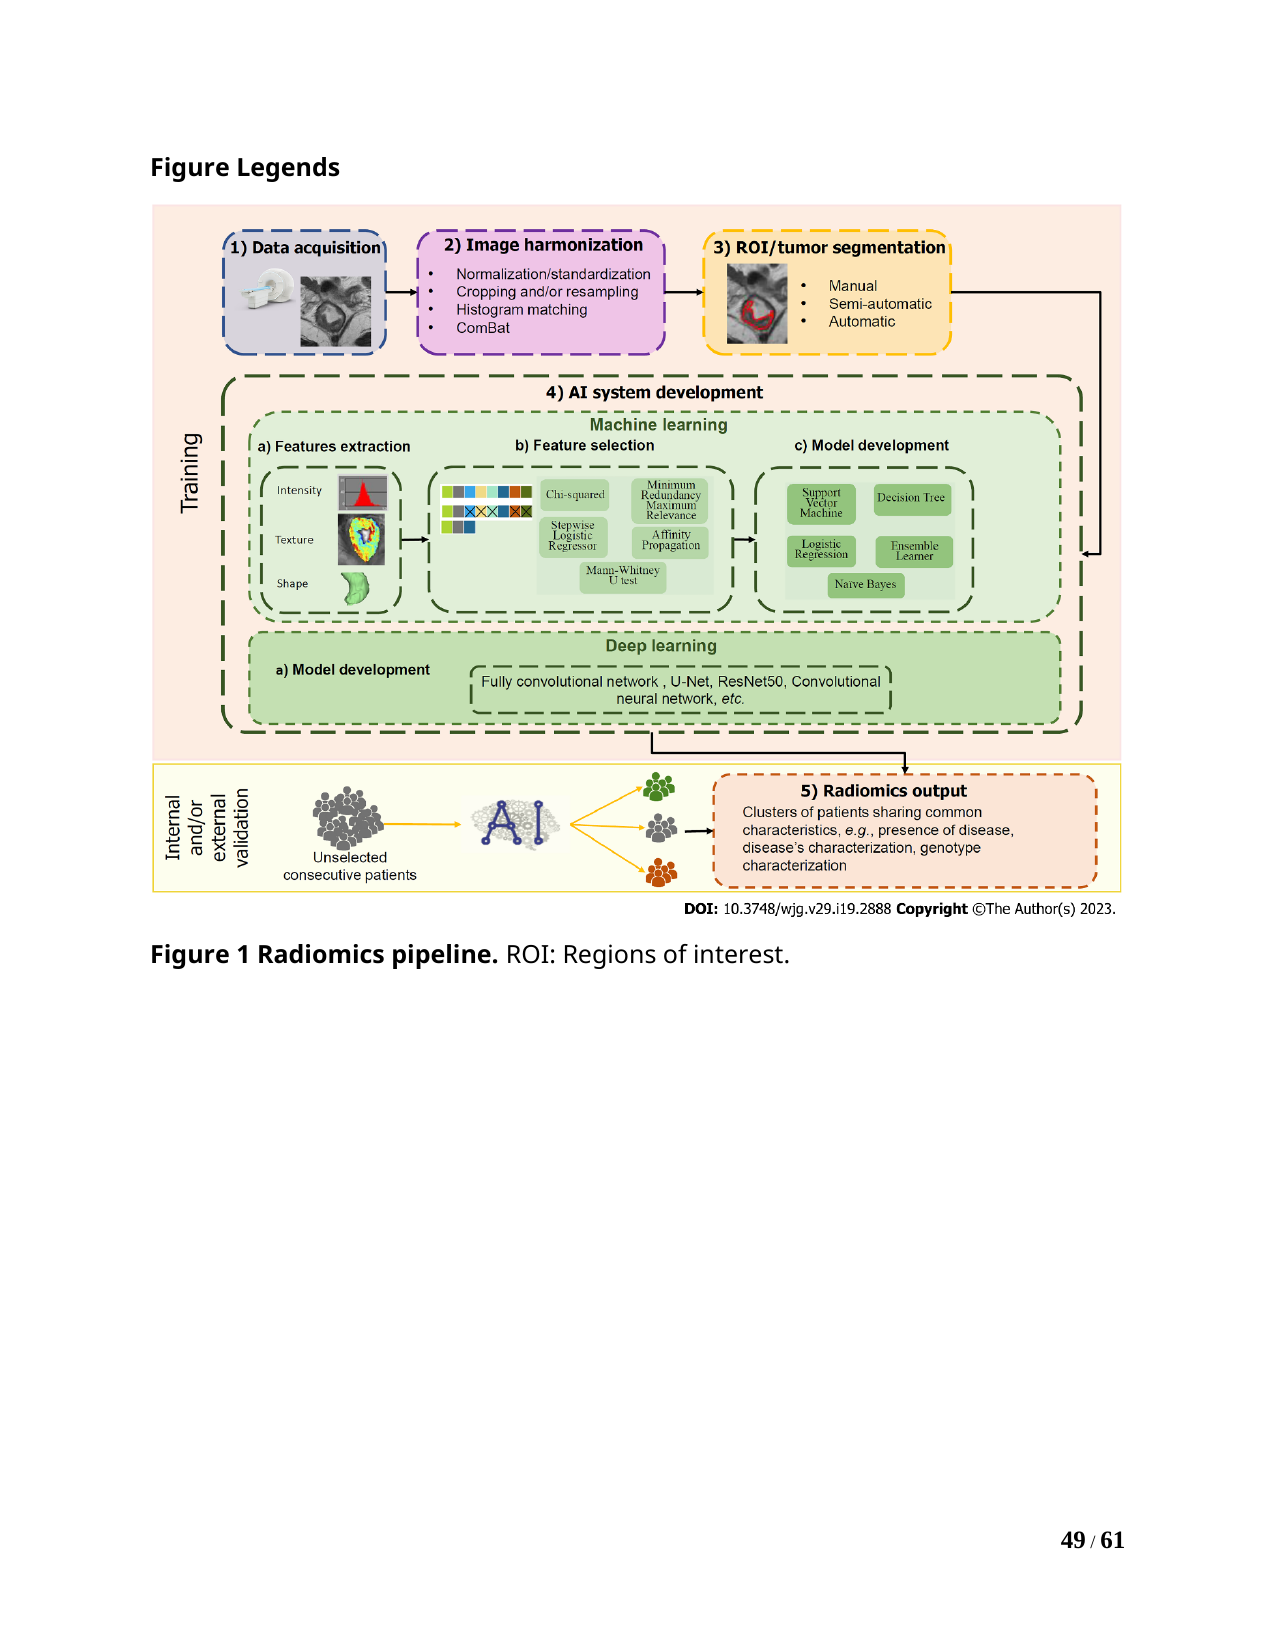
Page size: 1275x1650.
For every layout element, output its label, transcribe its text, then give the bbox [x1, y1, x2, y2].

text Figure 1 Radiomics pipeline. ROI: Regions of interest. [150, 936, 1125, 970]
picture [150, 201, 1125, 922]
text Figure Legends [150, 150, 1125, 184]
